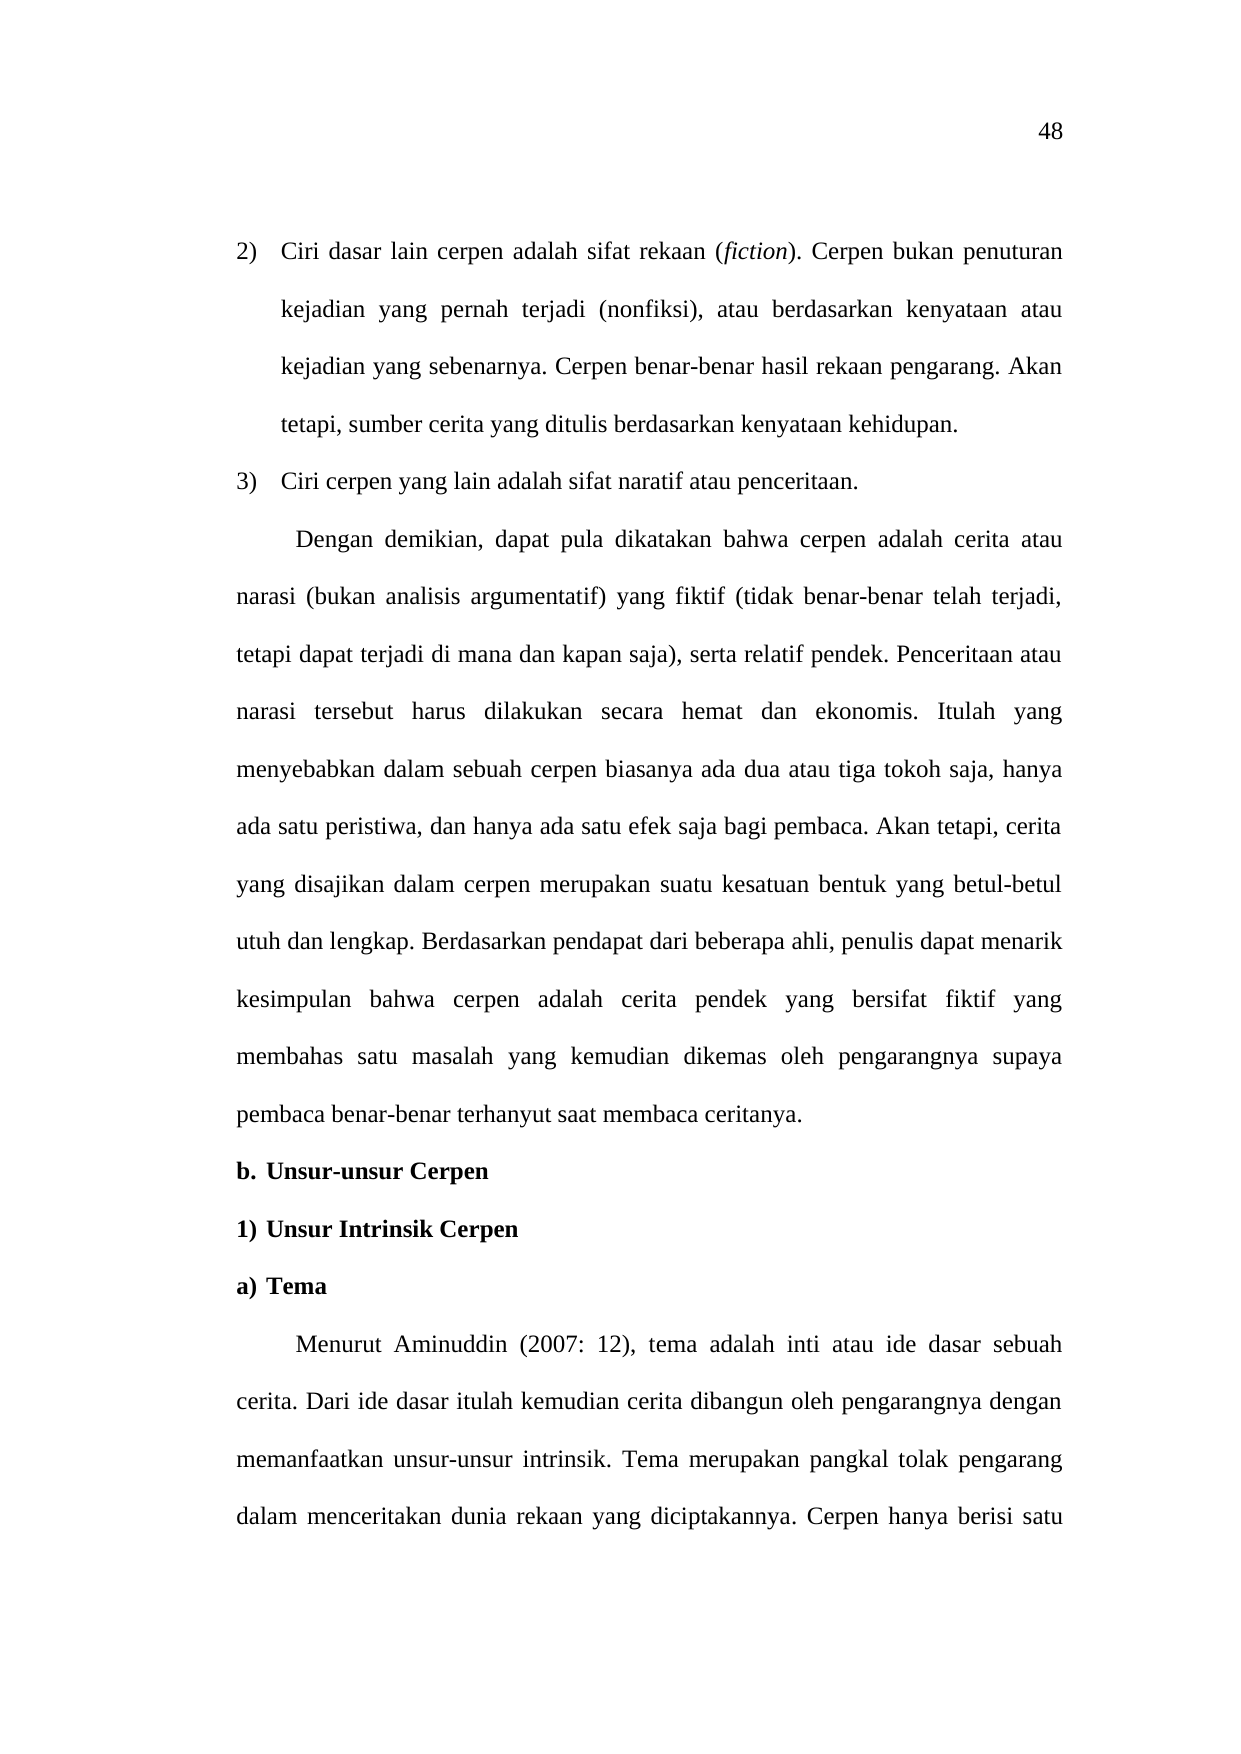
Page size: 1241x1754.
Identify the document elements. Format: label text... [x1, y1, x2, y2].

list Dengan demikian, dapat pula dikatakan bahwa cerpen adalah cerita atau narasi (bukan analisis argumentatif) yang fiktif (tidak benar-benar telah terjadi, tetapi dapat terjadi di mana dan kapan saja), serta relatif pendek. Penceritaan atau narasi tersebut harus dilakukan secara hemat dan ekonomis. Itulah yang menyebabkan dalam sebuah cerpen biasanya ada dua atau tiga tokoh saja, hanya ada satu peristiwa, dan hanya ada satu efek saja bagi pembaca. Akan tetapi, cerita yang disajikan dalam cerpen merupakan suatu kesatuan bentuk yang betul-betul utuh dan lengkap. Berdasarkan pendapat dari beberapa ahli, penulis dapat menarik kesimpulan bahwa cerpen adalah cerita pendek yang bersifat fiktif yang membahas satu masalah yang kemudian dikemas oleh pengarangnya supaya pembaca benar-benar terhanyut saat membaca ceritanya. [236, 524, 1063, 1127]
list Unsur Intrinsik Cerpen [236, 1214, 1063, 1242]
list Ciri dasar lain cerpen adalah sifat rekaan (fiction). Cerpen bukan penuturan kejadian yang pernah terjadi (nonfiksi), atau berdasarkan kenyataan atau kejadian yang sebenarnya. Cerpen benar-benar hasil rekaan pengarang. Akan tetapi, sumber cerita yang ditulis berdasarkan kenyataan kehidupan. [236, 236, 1063, 437]
list Ciri cerpen yang lain adalah sifat naratif atau penceritaan. [236, 466, 1063, 495]
list Unsur-unsur Cerpen [236, 1156, 1063, 1185]
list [236, 1329, 1063, 1530]
list Tema [236, 1271, 1063, 1300]
